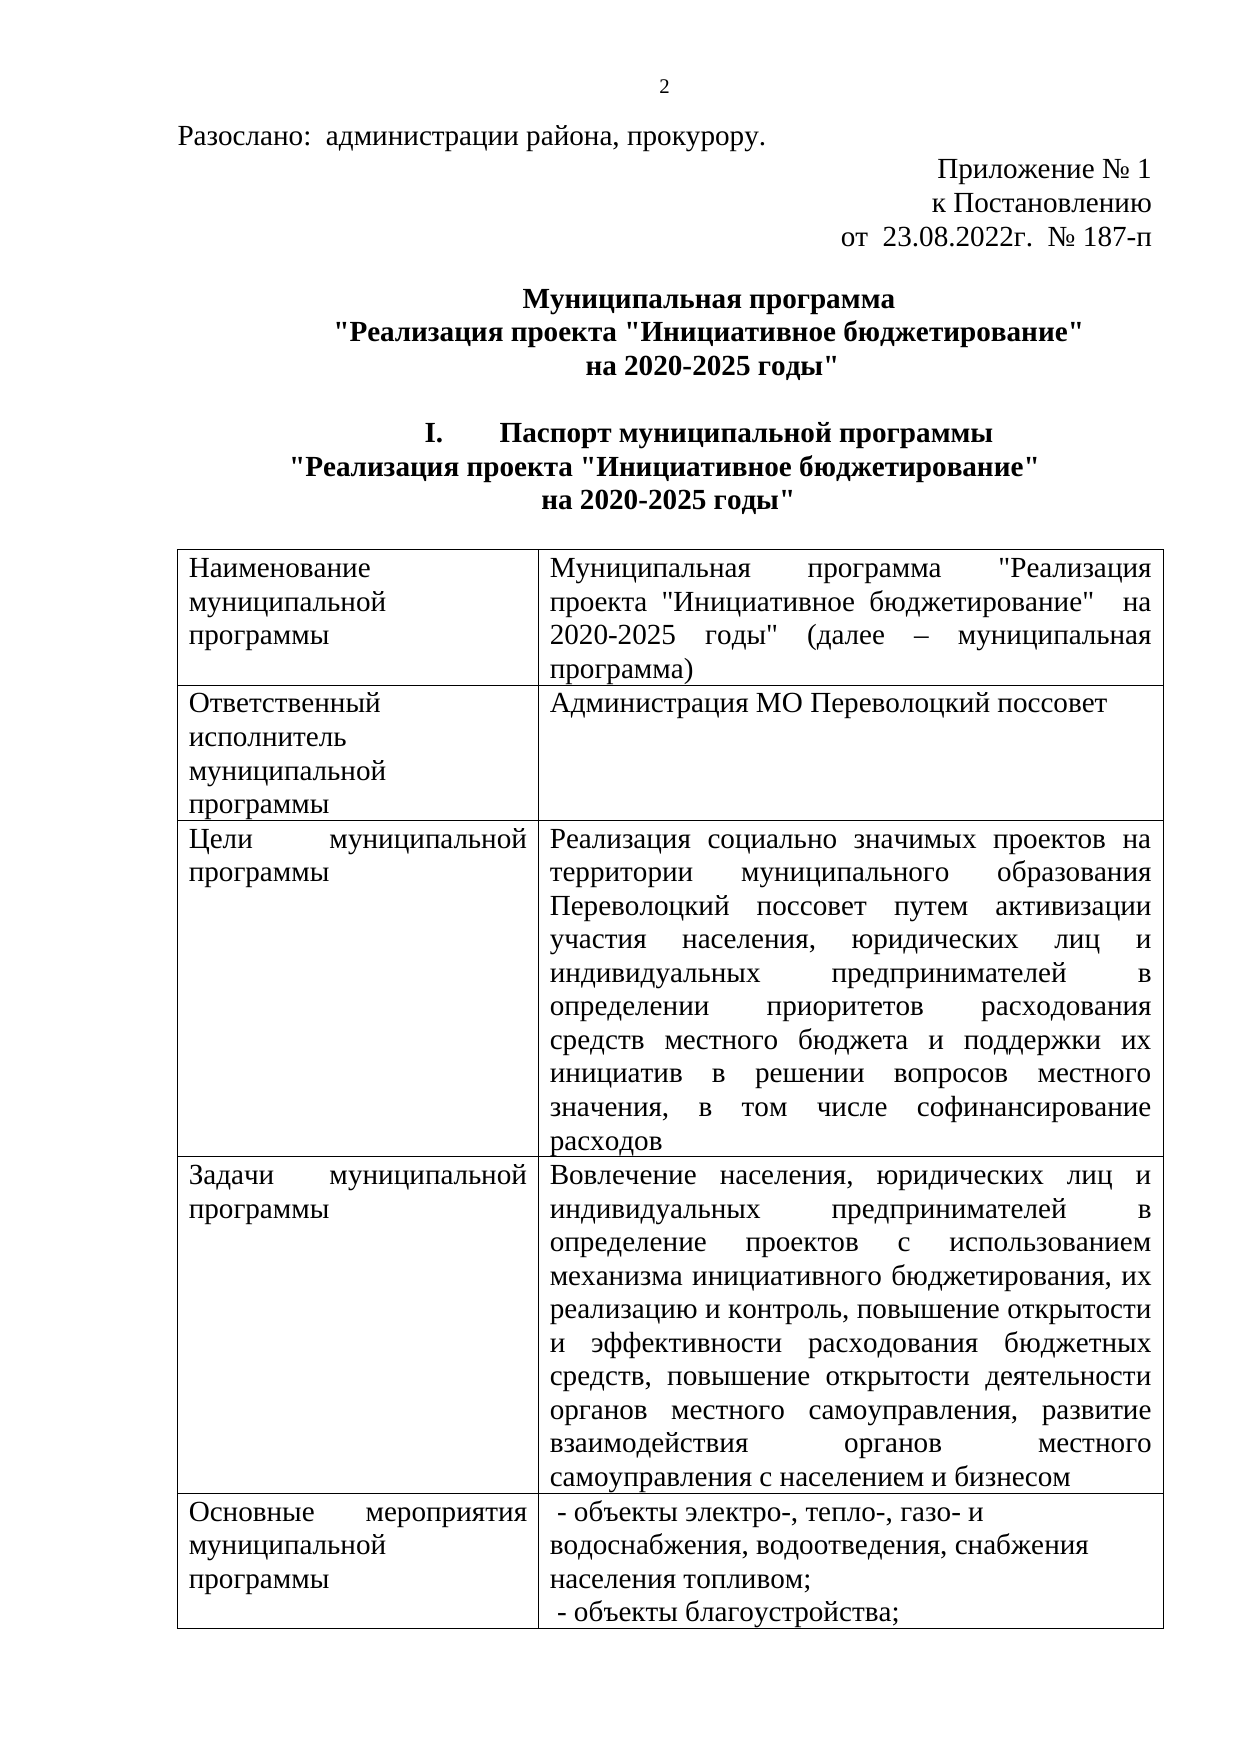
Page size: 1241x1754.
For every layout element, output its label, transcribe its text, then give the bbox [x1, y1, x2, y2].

table_cell Ответственный исполнитель муниципальной программы [178, 686, 538, 820]
text Разослано: администрации района, прокурору. [177, 118, 1152, 152]
text Муниципальная программа [177, 281, 1152, 314]
text "Реализация проекта "Инициативное бюджетирование" [177, 449, 1152, 482]
text на 2020-2025 годы" [177, 348, 1152, 382]
text к Постановлению [177, 185, 1152, 219]
list Паспорт муниципальной программы [266, 415, 1152, 449]
table_cell Администрация МО Переволоцкий поссовет [539, 686, 1163, 820]
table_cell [539, 1494, 1163, 1628]
table_cell Цели муниципальной программы [178, 821, 538, 1156]
table_cell Реализация социально значимых проектов на территории муниципального образования Переволоцкий поссовет путем активизации участия населения, юридических лиц и индивидуальных предпринимателей в определении приоритетов расходования средств местного бюджета и поддержки их инициатив в решении вопросов местного значения, в том числе софинансирование расходов [539, 821, 1163, 1156]
table_cell Задачи муниципальной программы [178, 1157, 538, 1493]
table_cell Вовлечение населения, юридических лиц и индивидуальных предпринимателей в определение проектов с использованием механизма инициативного бюджетирования, их реализацию и контроль, повышение открытости и эффективности расходования бюджетных средств, повышение открытости деятельности органов местного самоуправления, развитие взаимодействия органов местного самоуправления с населением и бизнесом [539, 1157, 1163, 1493]
table_header Муниципальная программа "Реализация проекта "Инициативное бюджетирование" на 2020-2025 годы" (далее – муниципальная программа) [539, 550, 1163, 684]
table_header Наименование муниципальной программы [178, 550, 538, 684]
text "Реализация проекта "Инициативное бюджетирование" [177, 314, 1152, 348]
text на 2020-2025 годы" [177, 482, 1152, 516]
text Приложение № 1 [177, 152, 1152, 185]
text от 23.08.2022г. № 187-п [177, 219, 1152, 252]
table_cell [178, 1494, 538, 1628]
